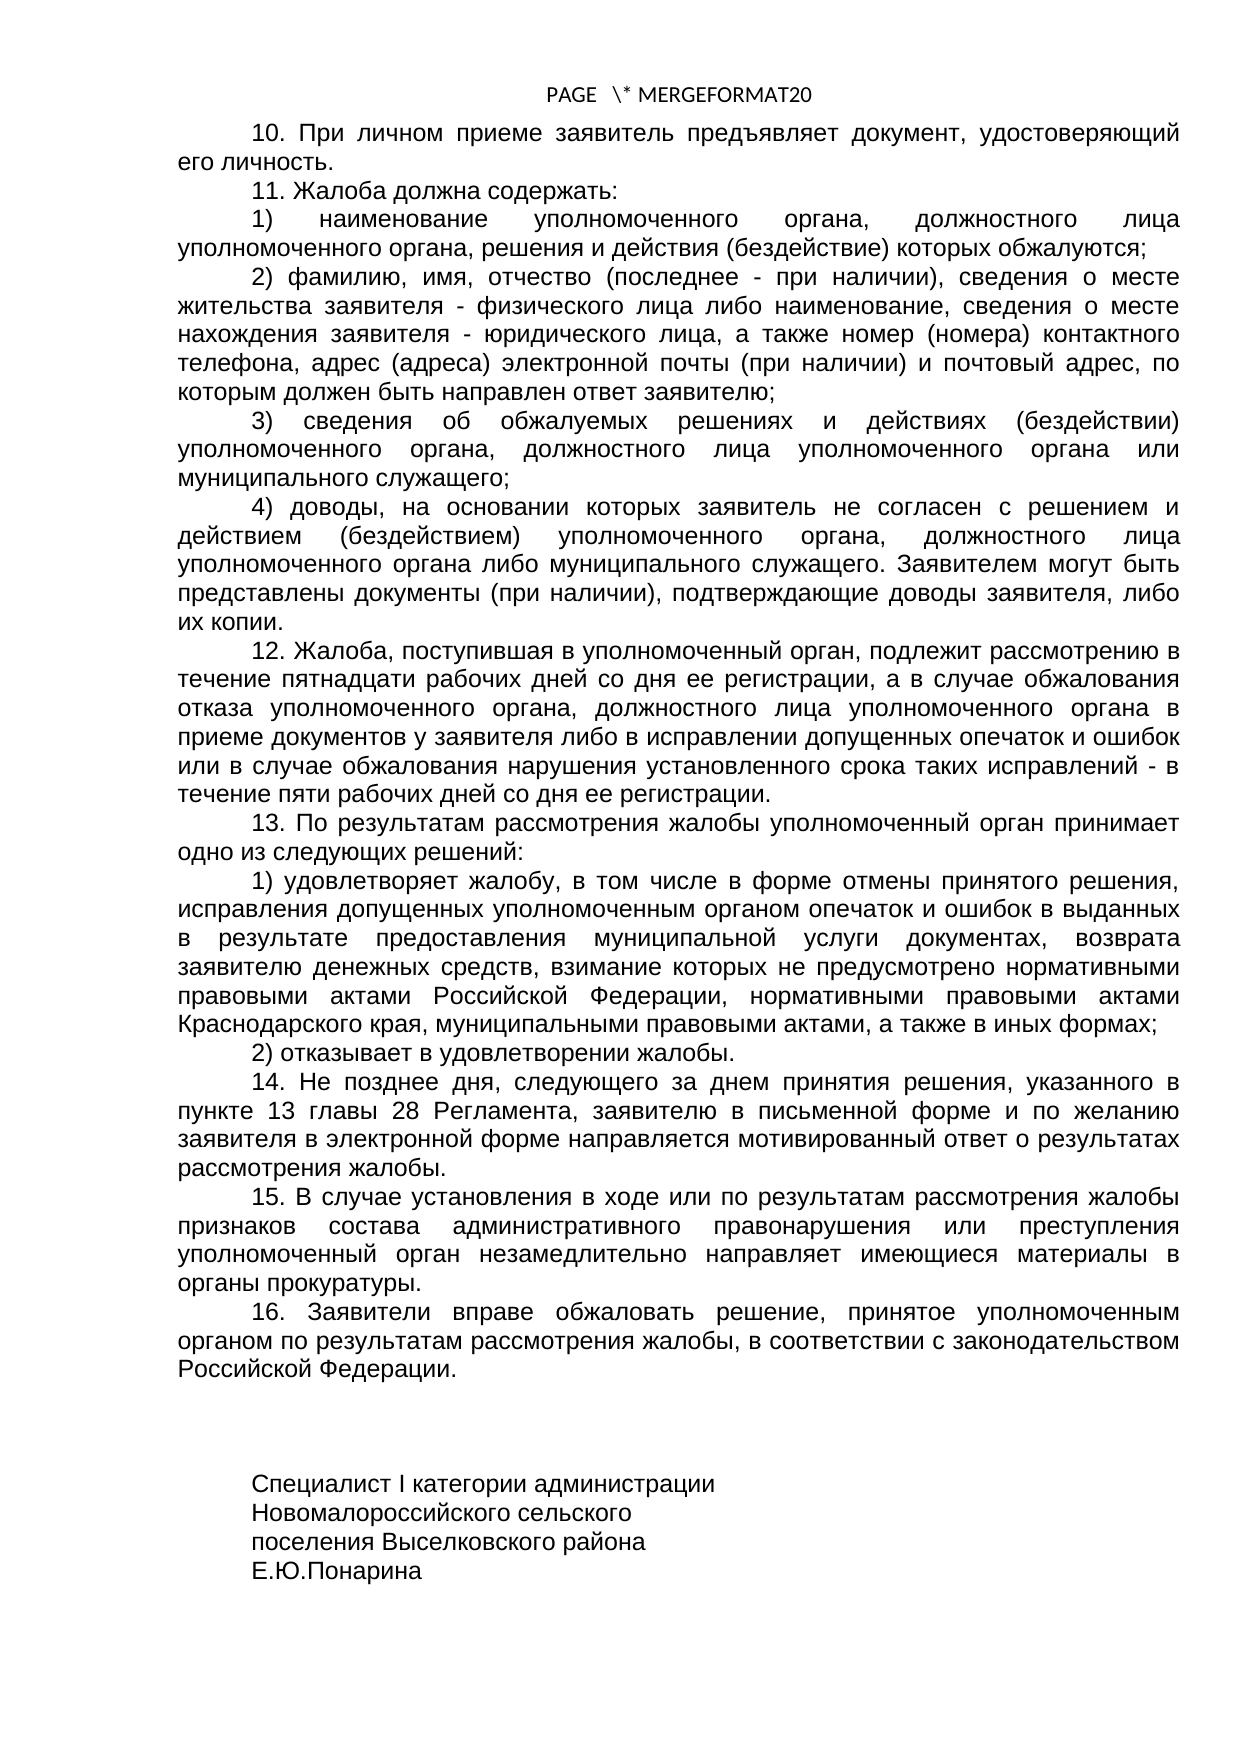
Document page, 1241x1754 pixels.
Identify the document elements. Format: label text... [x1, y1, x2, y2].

text Специалист I категории администрации [177, 1469, 1181, 1498]
text Е.Ю.Понарина [177, 1556, 1181, 1584]
text 4) доводы, на основании которых заявитель не согласен с решением и действием (бездействием) уполномоченного органа, должностного лица уполномоченного органа либо муниципального служащего. Заявителем могут быть представлены документы (при наличии), подтверждающие доводы заявителя, либо их копии. [177, 492, 1181, 636]
text поселения Выселковского района [177, 1527, 1181, 1556]
text 11. Жалоба должна содержать: [177, 176, 1181, 204]
text 1) удовлетворяет жалобу, в том числе в форме отмены принятого решения, исправления допущенных уполномоченным органом опечаток и ошибок в выданных в результате предоставления муниципальной услуги документах, возврата заявителю денежных средств, взимание которых не предусмотрено нормативными правовыми актами Российской Федерации, нормативными правовыми актами Краснодарского края, муниципальными правовыми актами, а также в иных формах; [177, 866, 1181, 1038]
text 10. При личном приеме заявитель предъявляет документ, удостоверяющий его личность. [177, 118, 1181, 176]
text 3) сведения об обжалуемых решениях и действиях (бездействии) уполномоченного органа, должностного лица уполномоченного органа или муниципального служащего; [177, 406, 1181, 492]
text 16. Заявители вправе обжаловать решение, принятое уполномоченным органом по результатам рассмотрения жалобы, в соответствии с законодательством Российской Федерации. [177, 1297, 1181, 1383]
text 12. Жалоба, поступившая в уполномоченный орган, подлежит рассмотрению в течение пятнадцати рабочих дней со дня ее регистрации, а в случае обжалования отказа уполномоченного органа, должностного лица уполномоченного органа в приеме документов у заявителя либо в исправлении допущенных опечаток и ошибок или в случае обжалования нарушения установленного срока таких исправлений - в течение пяти рабочих дней со дня ее регистрации. [177, 636, 1181, 808]
text 2) фамилию, имя, отчество (последнее - при наличии), сведения о месте жительства заявителя - физического лица либо наименование, сведения о месте нахождения заявителя - юридического лица, а также номер (номера) контактного телефона, адрес (адреса) электронной почты (при наличии) и почтовый адрес, по которым должен быть направлен ответ заявителю; [177, 262, 1181, 406]
text 13. По результатам рассмотрения жалобы уполномоченный орган принимает одно из следующих решений: [177, 808, 1181, 866]
text 15. В случае установления в ходе или по результатам рассмотрения жалобы признаков состава административного правонарушения или преступления уполномоченный орган незамедлительно направляет имеющиеся материалы в органы прокуратуры. [177, 1182, 1181, 1297]
text 2) отказывает в удовлетворении жалобы. [177, 1038, 1181, 1067]
text Новомалороссийского сельского [177, 1498, 1181, 1527]
text 14. Не позднее дня, следующего за днем принятия решения, указанного в пункте 13 главы 28 Регламента, заявителю в письменной форме и по желанию заявителя в электронной форме направляется мотивированный ответ о результатах рассмотрения жалобы. [177, 1067, 1181, 1182]
text 1) наименование уполномоченного органа, должностного лица уполномоченного органа, решения и действия (бездействие) которых обжалуются; [177, 204, 1181, 262]
